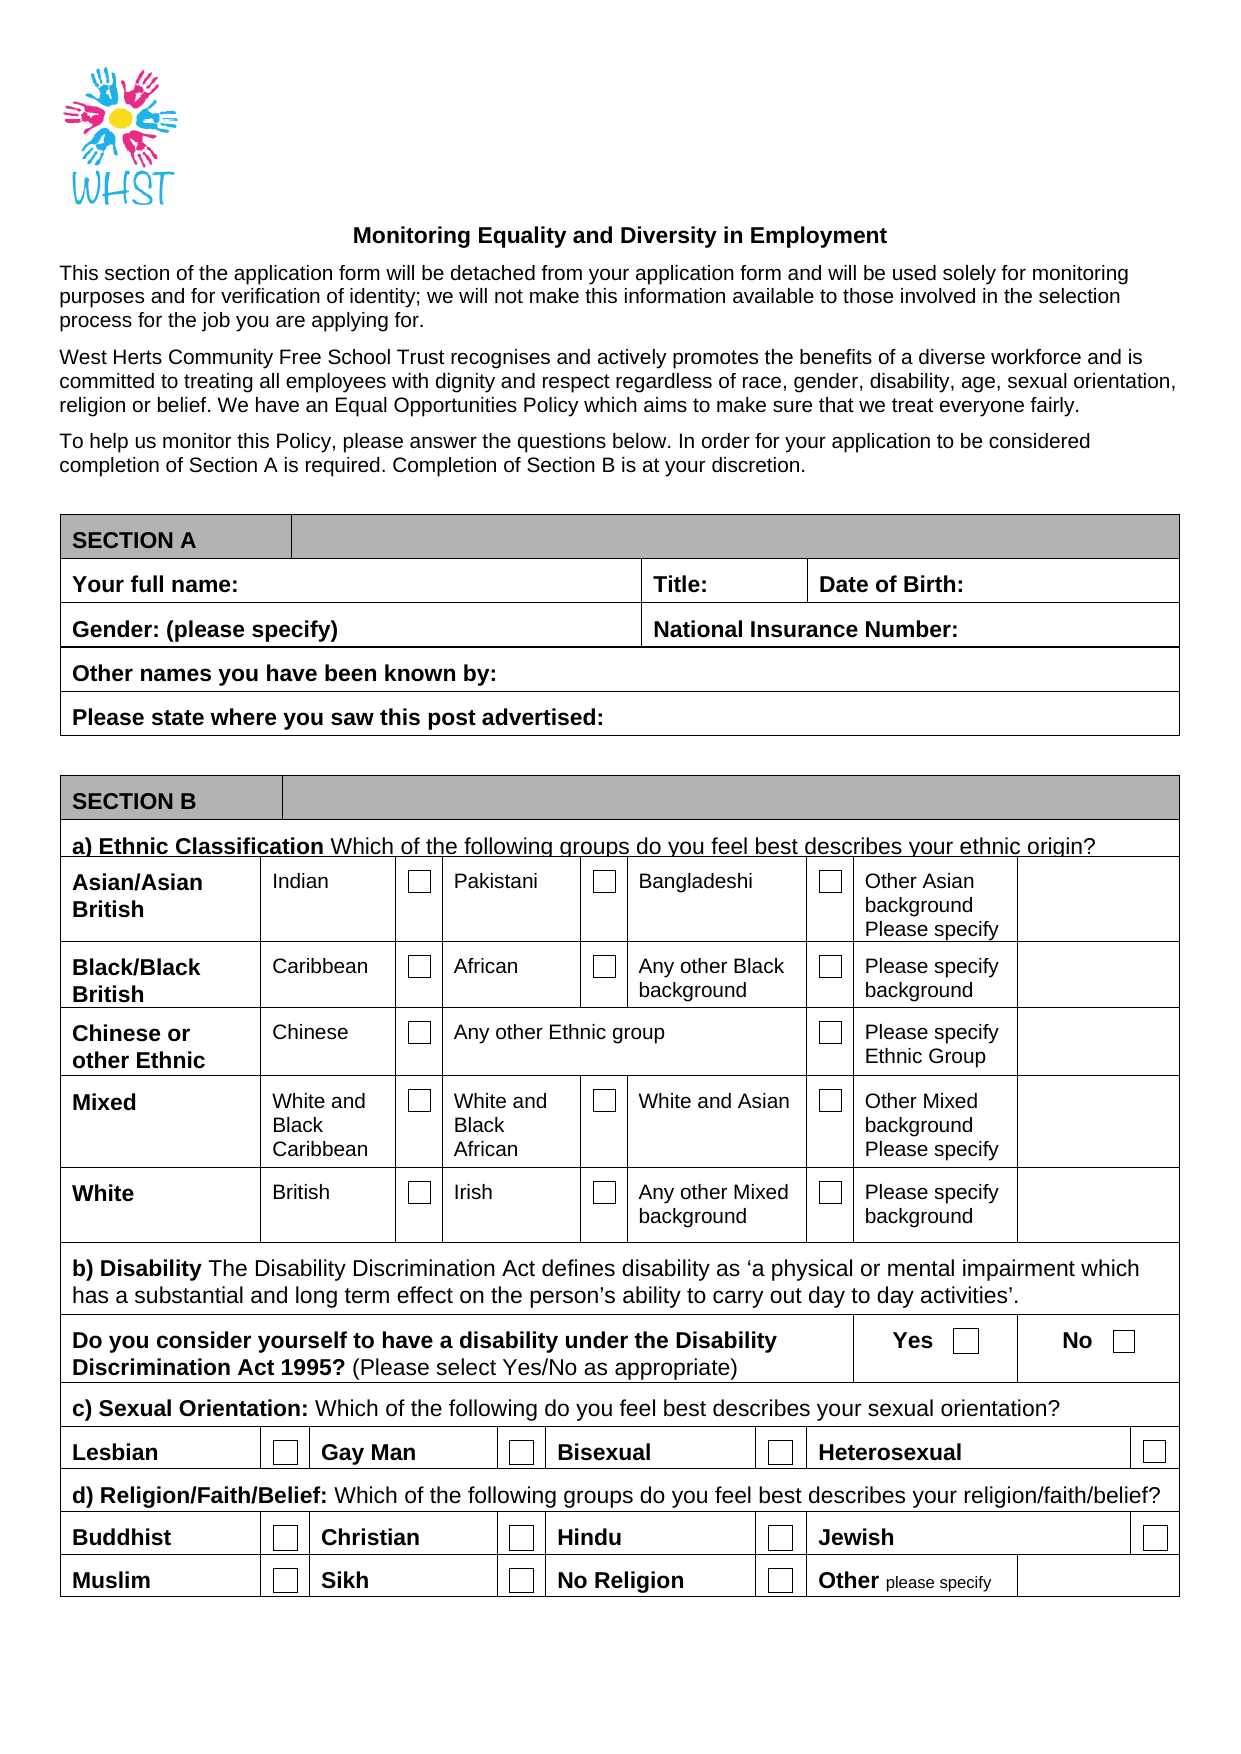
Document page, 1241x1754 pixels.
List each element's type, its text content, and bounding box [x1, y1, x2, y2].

table_cell [1018, 1168, 1179, 1242]
text This section of the application form will be detached from your application form and will be used solely for monitoring purposes and for verification of identity; we will not make this information available to those involved in the selection process for the job you are applying for. [59, 260, 1181, 332]
table_cell Your full name: [61, 559, 641, 602]
table_cell White and Asian [628, 1076, 806, 1167]
table_cell Please specify Ethnic Group [854, 1008, 1017, 1075]
table_cell c) Sexual Orientation: Which of the following do you feel best describes your sexual orientation? [61, 1383, 1179, 1426]
table_cell [581, 857, 627, 941]
table_cell No [1018, 1315, 1179, 1382]
table_cell Sikh [310, 1555, 497, 1596]
table_cell Lesbian [61, 1427, 260, 1468]
table_cell Yes [854, 1315, 1017, 1382]
table_cell Irish [443, 1168, 580, 1242]
table_header SECTION B [61, 776, 282, 819]
table_cell [581, 942, 627, 1007]
table_cell White [61, 1168, 260, 1242]
table_cell [756, 1555, 806, 1596]
table_cell [261, 1427, 309, 1468]
table_cell [498, 1427, 545, 1468]
table_cell Pakistani [443, 857, 580, 941]
table_cell Christian [310, 1512, 497, 1553]
table_cell White and Black African [443, 1076, 580, 1167]
table_cell [807, 942, 853, 1007]
text To help us monitor this Policy, please answer the questions below. In order for your application to be considered completion of Section A is required. Completion of Section B is at your discretion. [59, 429, 1181, 477]
table_cell [807, 1168, 853, 1242]
table_cell [1131, 1427, 1179, 1468]
table_cell [581, 1076, 627, 1167]
table_cell [807, 857, 853, 941]
table_cell [807, 1076, 853, 1167]
table_cell Gender: (please specify) [61, 603, 641, 646]
table_cell [396, 1076, 442, 1167]
table_cell [807, 1008, 853, 1075]
table_cell d) Religion/Faith/Belief: Which of the following groups do you feel best describes your religion/faith/belief? Religion/Faith/Belief? [61, 1469, 1179, 1511]
table_cell [581, 1168, 627, 1242]
table_header [283, 776, 1179, 819]
table_cell Asian/Asian British [61, 857, 260, 941]
table_cell [1131, 1512, 1179, 1553]
table_cell [1018, 857, 1179, 941]
table_cell [1018, 1076, 1179, 1167]
table_cell Any other Ethnic group [443, 1008, 806, 1075]
table_cell Mixed [61, 1076, 260, 1167]
table_cell Other Asian background Please specify [854, 857, 1017, 941]
table_cell Hindu [546, 1512, 755, 1553]
table_cell Gay Man [310, 1427, 497, 1468]
table_cell Other names you have been known by: [61, 648, 1179, 691]
table_cell Bisexual [546, 1427, 755, 1468]
table_cell Chinese or other Ethnic Group [61, 1008, 260, 1075]
table_cell No Religion [546, 1555, 755, 1596]
table_header SECTION A [61, 515, 291, 558]
table_cell Title: [642, 559, 807, 602]
table_cell Other Mixed background Please specify [854, 1076, 1017, 1167]
table_cell Other please specify [807, 1555, 1017, 1596]
table_cell Heterosexual [807, 1427, 1130, 1468]
table_cell Any other Mixed background [628, 1168, 806, 1242]
table_cell Muslim [61, 1555, 260, 1596]
table_cell Any other Black background [628, 942, 806, 1007]
table_cell National Insurance Number: [642, 603, 1179, 646]
table_cell [396, 1168, 442, 1242]
table_cell Indian [261, 857, 395, 941]
table_cell Bangladeshi [628, 857, 806, 941]
table_cell Chinese [261, 1008, 395, 1075]
table_cell [261, 1555, 309, 1596]
table_cell [756, 1512, 806, 1553]
table_cell Please state where you saw this post advertised: [61, 692, 1179, 735]
table_header [292, 515, 1179, 558]
table_cell Caribbean [261, 942, 395, 1007]
text West Herts Community Free School Trust recognises and actively promotes the benefits of a diverse workforce and is committed to treating all employees with dignity and respect regardless of race, gender, disability, age, sexual orientation, religion or belief. We have an Equal Opportunities Policy which aims to make sure that we treat everyone fairly. [59, 345, 1181, 417]
text Monitoring Equality and Diversity in Employment [59, 222, 1181, 248]
table_cell [396, 942, 442, 1007]
table_cell Date of Birth: [808, 559, 1179, 602]
table_cell [396, 857, 442, 941]
table_cell African [443, 942, 580, 1007]
table_cell Please specify background [854, 1168, 1017, 1242]
table_cell White and Black Caribbean [261, 1076, 395, 1167]
table_cell [756, 1427, 806, 1468]
table_cell [1018, 1008, 1179, 1075]
table_cell Please specify background [854, 942, 1017, 1007]
table_cell [1018, 1555, 1179, 1596]
table_cell Black/Black British [61, 942, 260, 1007]
table_cell British [261, 1168, 395, 1242]
table_cell [498, 1555, 545, 1596]
table_cell Do you consider yourself to have a disability under the Disability Discrimination Act 1995? (Please select Yes/No as appropriate) [61, 1315, 853, 1382]
table_cell [261, 1512, 309, 1553]
table_cell [396, 1008, 442, 1075]
table_cell Jewish [807, 1512, 1130, 1553]
table_cell [498, 1512, 545, 1553]
table_cell b) Disability The Disability Discrimination Act defines disability as ‘a physical or mental impairment which has a substantial and long term effect on the person’s ability to carry out day to day activities’. [61, 1243, 1179, 1314]
table_cell [1018, 942, 1179, 1007]
table_cell a) Ethnic Classification Which of the following groups do you feel best describes your ethnic origin? [61, 820, 1179, 856]
table_cell Buddhist [61, 1512, 260, 1553]
